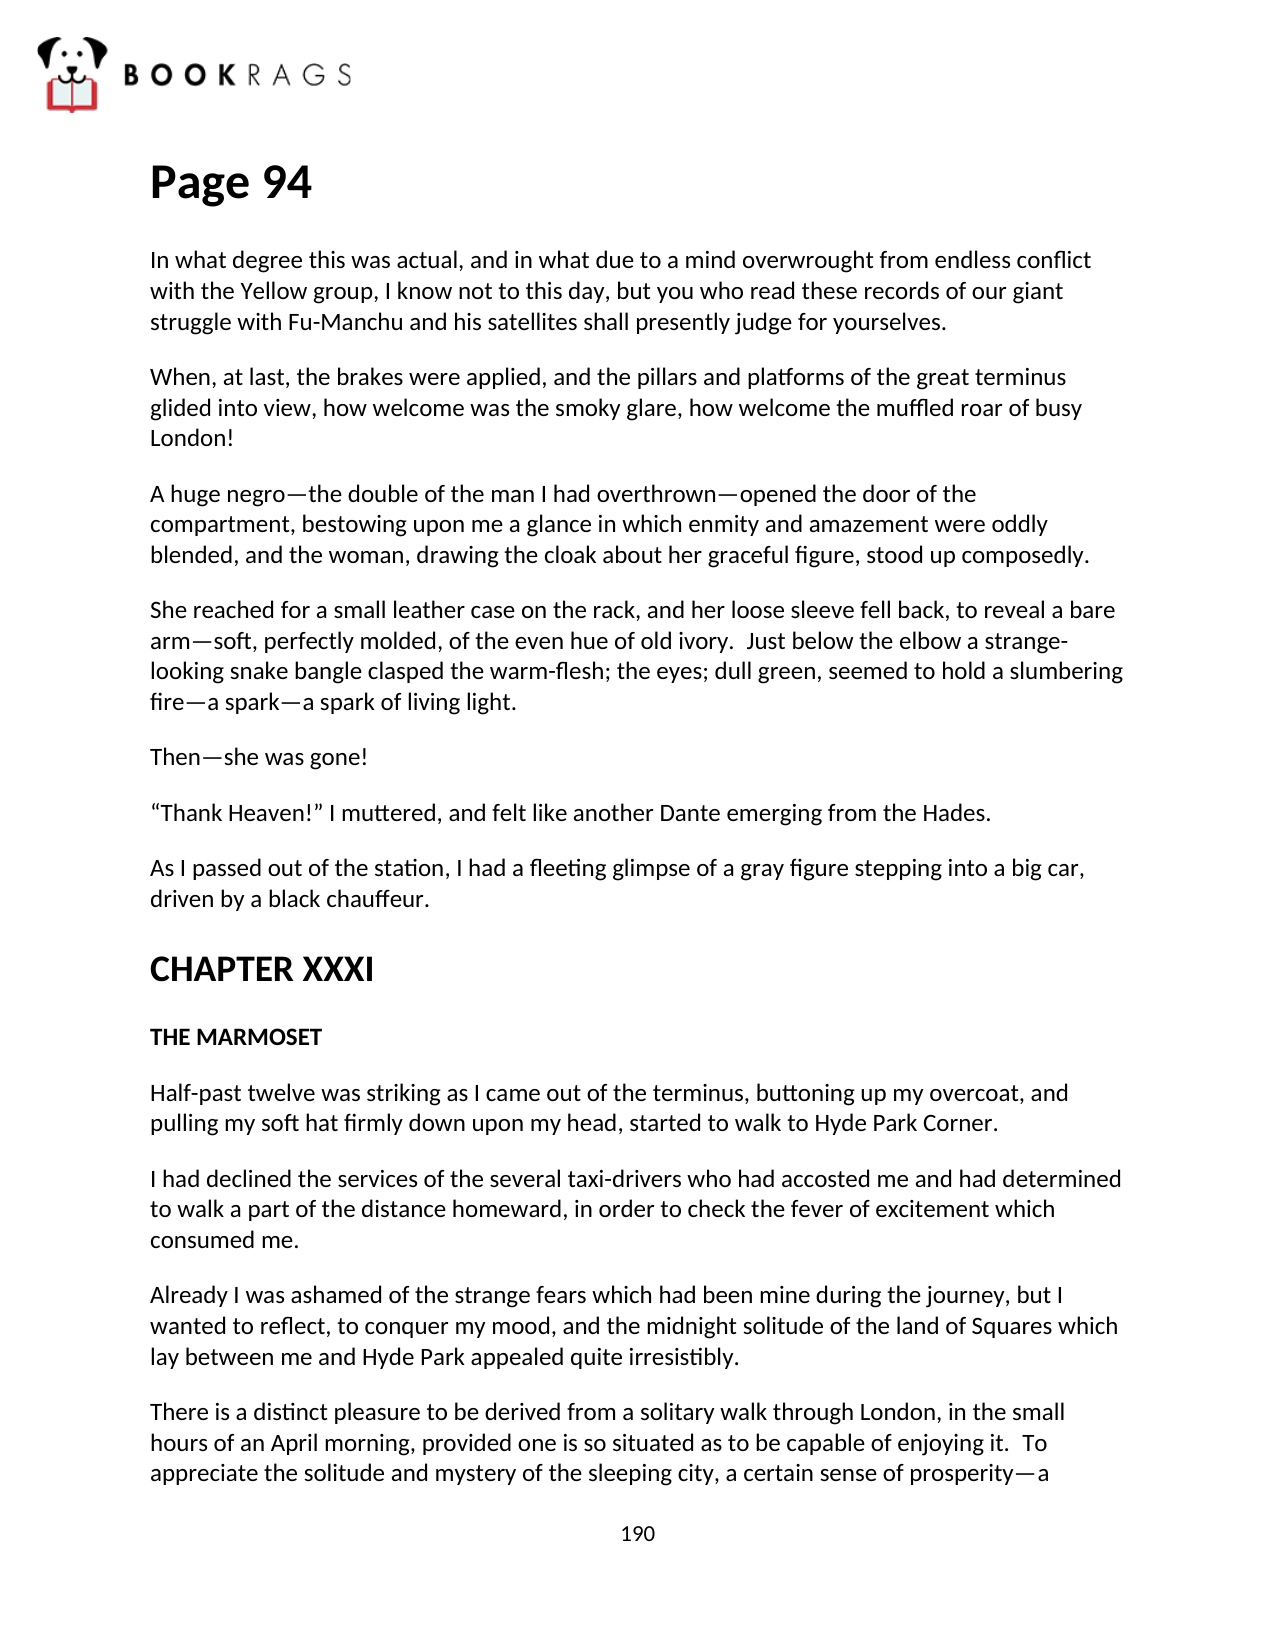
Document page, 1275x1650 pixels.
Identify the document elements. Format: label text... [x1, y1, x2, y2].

text THE MARMOSET [150, 1022, 1125, 1052]
text “Thank Heaven!” I muttered, and felt like another Dante emerging from the Hades. [150, 797, 1125, 827]
text In what degree this was actual, and in what due to a mind overwrought from endless conflict with the Yellow group, I know not to this day, but you who read these records of our giant struggle with Fu-Manchu and his satellites shall presently judge for yourselves. [150, 244, 1125, 336]
text I had declined the services of the several taxi-drivers who had accosted me and had determined to walk a part of the distance homeward, in order to check the fever of excitement which consumed me. [150, 1163, 1125, 1255]
text Then—­she was gone! [150, 741, 1125, 772]
picture [37, 37, 351, 113]
text Half-past twelve was striking as I came out of the terminus, buttoning up my overcoat, and pulling my soft hat firmly down upon my head, started to walk to Hyde Park Corner. [150, 1077, 1125, 1138]
text She reached for a small leather case on the rack, and her loose sleeve fell back, to reveal a bare arm—­soft, perfectly molded, of the even hue of old ivory. Just below the elbow a strange-looking snake bangle clasped the warm-flesh; the eyes; dull green, seemed to hold a slumbering fire—­a spark—­a spark of living light. [150, 594, 1125, 716]
text CHAPTER XXXI [150, 944, 1125, 990]
text When, at last, the brakes were applied, and the pillars and platforms of the great terminus glided into view, how welcome was the smoky glare, how welcome the muffled roar of busy London! [150, 361, 1125, 453]
text A huge negro—­the double of the man I had overthrown—­opened the door of the compartment, bestowing upon me a glance in which enmity and amazement were oddly blended, and the woman, drawing the cloak about her graceful figure, stood up composedly. [150, 478, 1125, 569]
text Page 94 [150, 150, 1125, 211]
text As I passed out of the station, I had a fleeting glimpse of a gray figure stepping into a big car, driven by a black chauffeur. [150, 852, 1125, 913]
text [150, 1396, 1125, 1488]
text Already I was ashamed of the strange fears which had been mine during the journey, but I wanted to reflect, to conquer my mood, and the midnight solitude of the land of Squares which lay between me and Hyde Park appealed quite irresistibly. [150, 1280, 1125, 1371]
